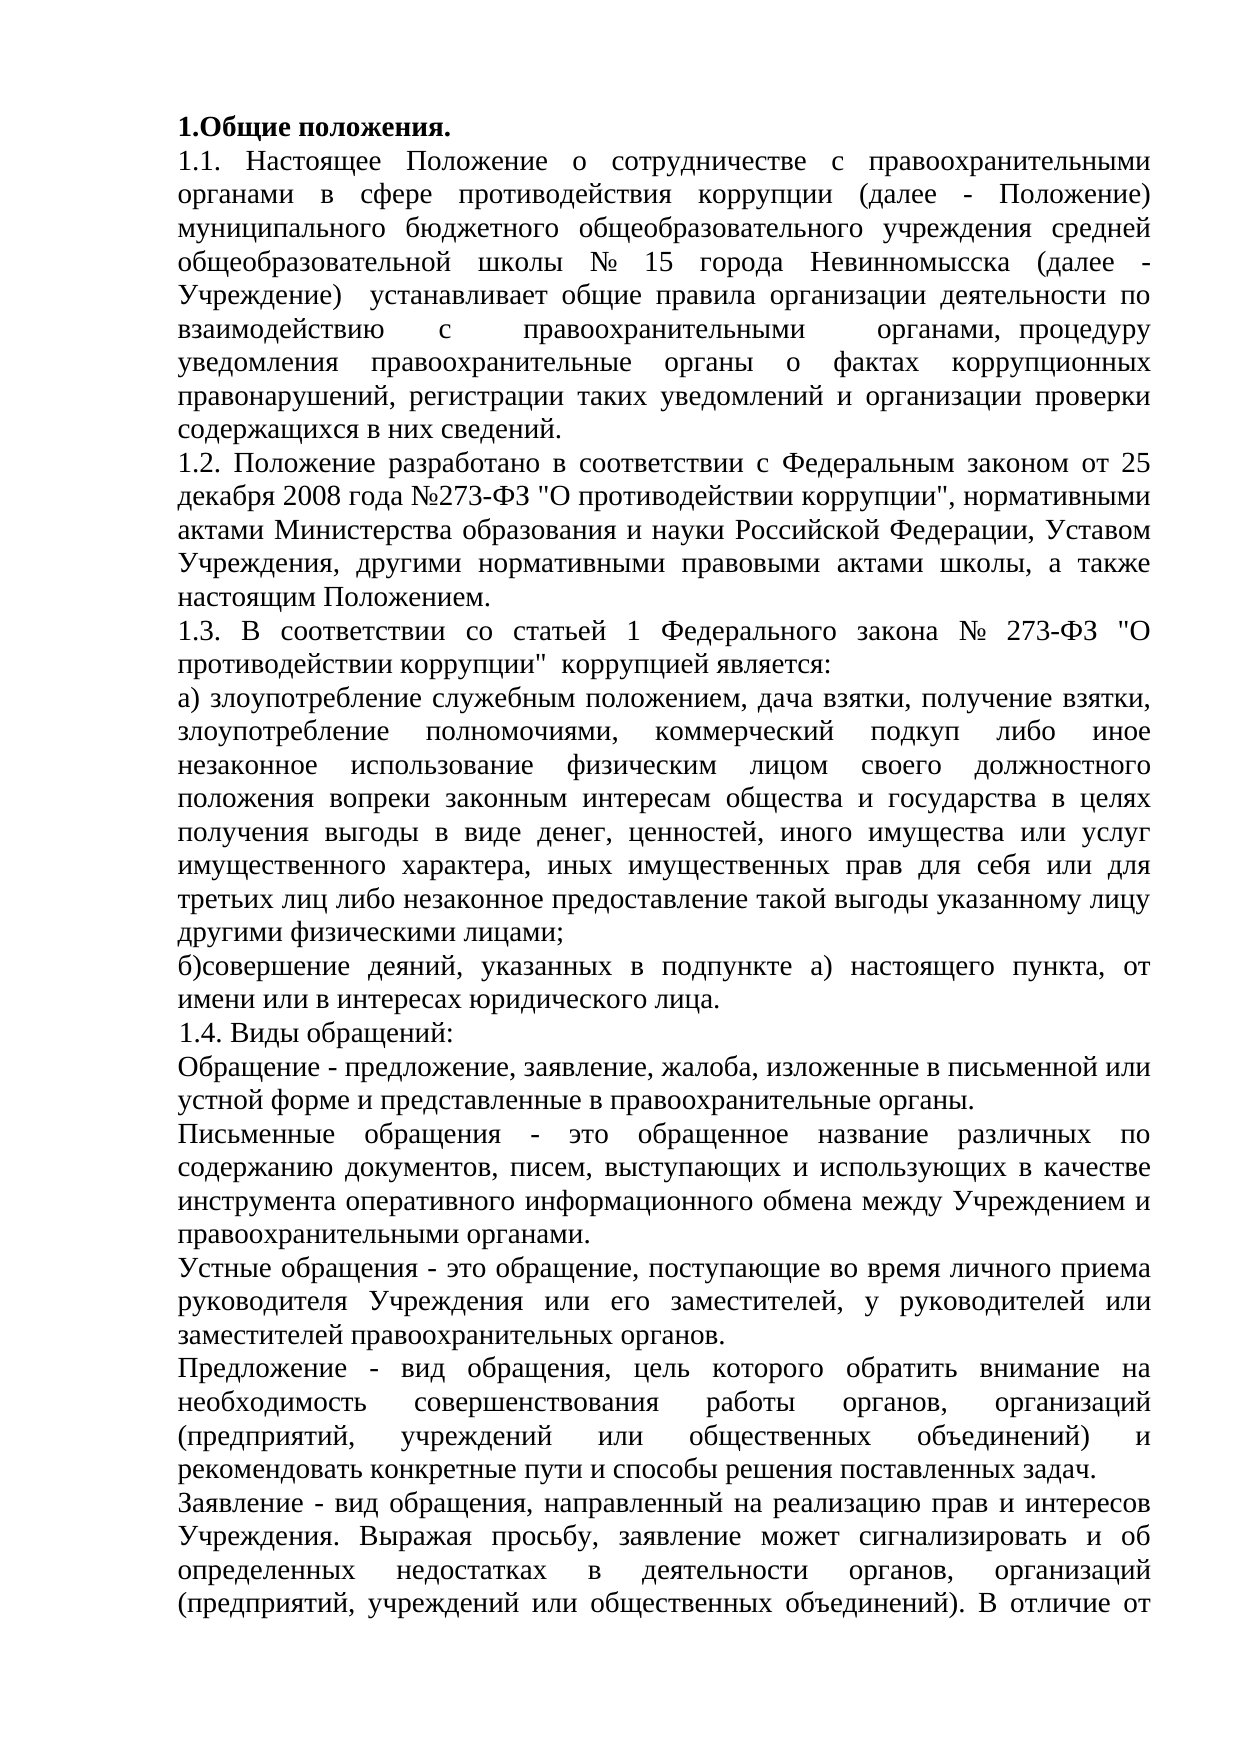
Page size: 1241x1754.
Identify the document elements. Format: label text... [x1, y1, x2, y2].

text 1.2. Положение разработано в соответствии с Федеральным законом от 25 декабря 2008 года №273-ФЗ "О противодействии коррупции", нормативными актами Министерства образования и науки Российской Федерации, Уставом Учреждения, другими нормативными правовыми актами школы, а также настоящим Положением. [177, 445, 1152, 613]
text Устные обращения - это обращение, поступающие во время личного приема руководителя Учреждения или его заместителей, у руководителей или заместителей правоохранительных органов. [177, 1250, 1152, 1351]
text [177, 1485, 1152, 1619]
text 1.Общие положения. [177, 109, 1152, 143]
text 1.1. Настоящее Положение о сотрудничестве с правоохранительными органами в сфере противодействия коррупции (далее - Положение) муниципального бюджетного общеобразовательного учреждения средней общеобразовательной школы № 15 города Невинномысска (далее - Учреждение) устанавливает общие правила организации деятельности по взаимодействию с правоохранительными органами, процедуру уведомления правоохранительные органы о фактах коррупционных правонарушений, регистрации таких уведомлений и организации проверки содержащихся в них сведений. [177, 143, 1152, 445]
text б)совершение деяний, указанных в подпункте а) настоящего пункта, от имени или в интересах юридического лица. [177, 948, 1152, 1015]
text а) злоупотребление служебным положением, дача взятки, получение взятки, злоупотребление полномочиями, коммерческий подкуп либо иное незаконное использование физическим лицом своего должностного положения вопреки законным интересам общества и государства в целях получения выгоды в виде денег, ценностей, иного имущества или услуг имущественного характера, иных имущественных прав для себя или для третьих лиц либо незаконное предоставление такой выгоды указанному лицу другими физическими лицами; [177, 680, 1152, 948]
text Обращение - предложение, заявление, жалоба, изложенные в письменной или устной форме и представленные в правоохранительные органы. [177, 1049, 1152, 1116]
text Письменные обращения - это обращенное название различных по содержанию документов, писем, выступающих и использующих в качестве инструмента оперативного информационного обмена между Учреждением и правоохранительными органами. [177, 1116, 1152, 1250]
text 1.3. В соответствии со статьей 1 Федерального закона № 273-ФЗ "О противодействии коррупции" коррупцией является: [177, 613, 1152, 680]
text 1.4. Виды обращений: [179, 1015, 1150, 1049]
text Предложение - вид обращения, цель которого обратить внимание на необходимость совершенствования работы органов, организаций (предприятий, учреждений или общественных объединений) и рекомендовать конкретные пути и способы решения поставленных задач. [177, 1351, 1152, 1485]
